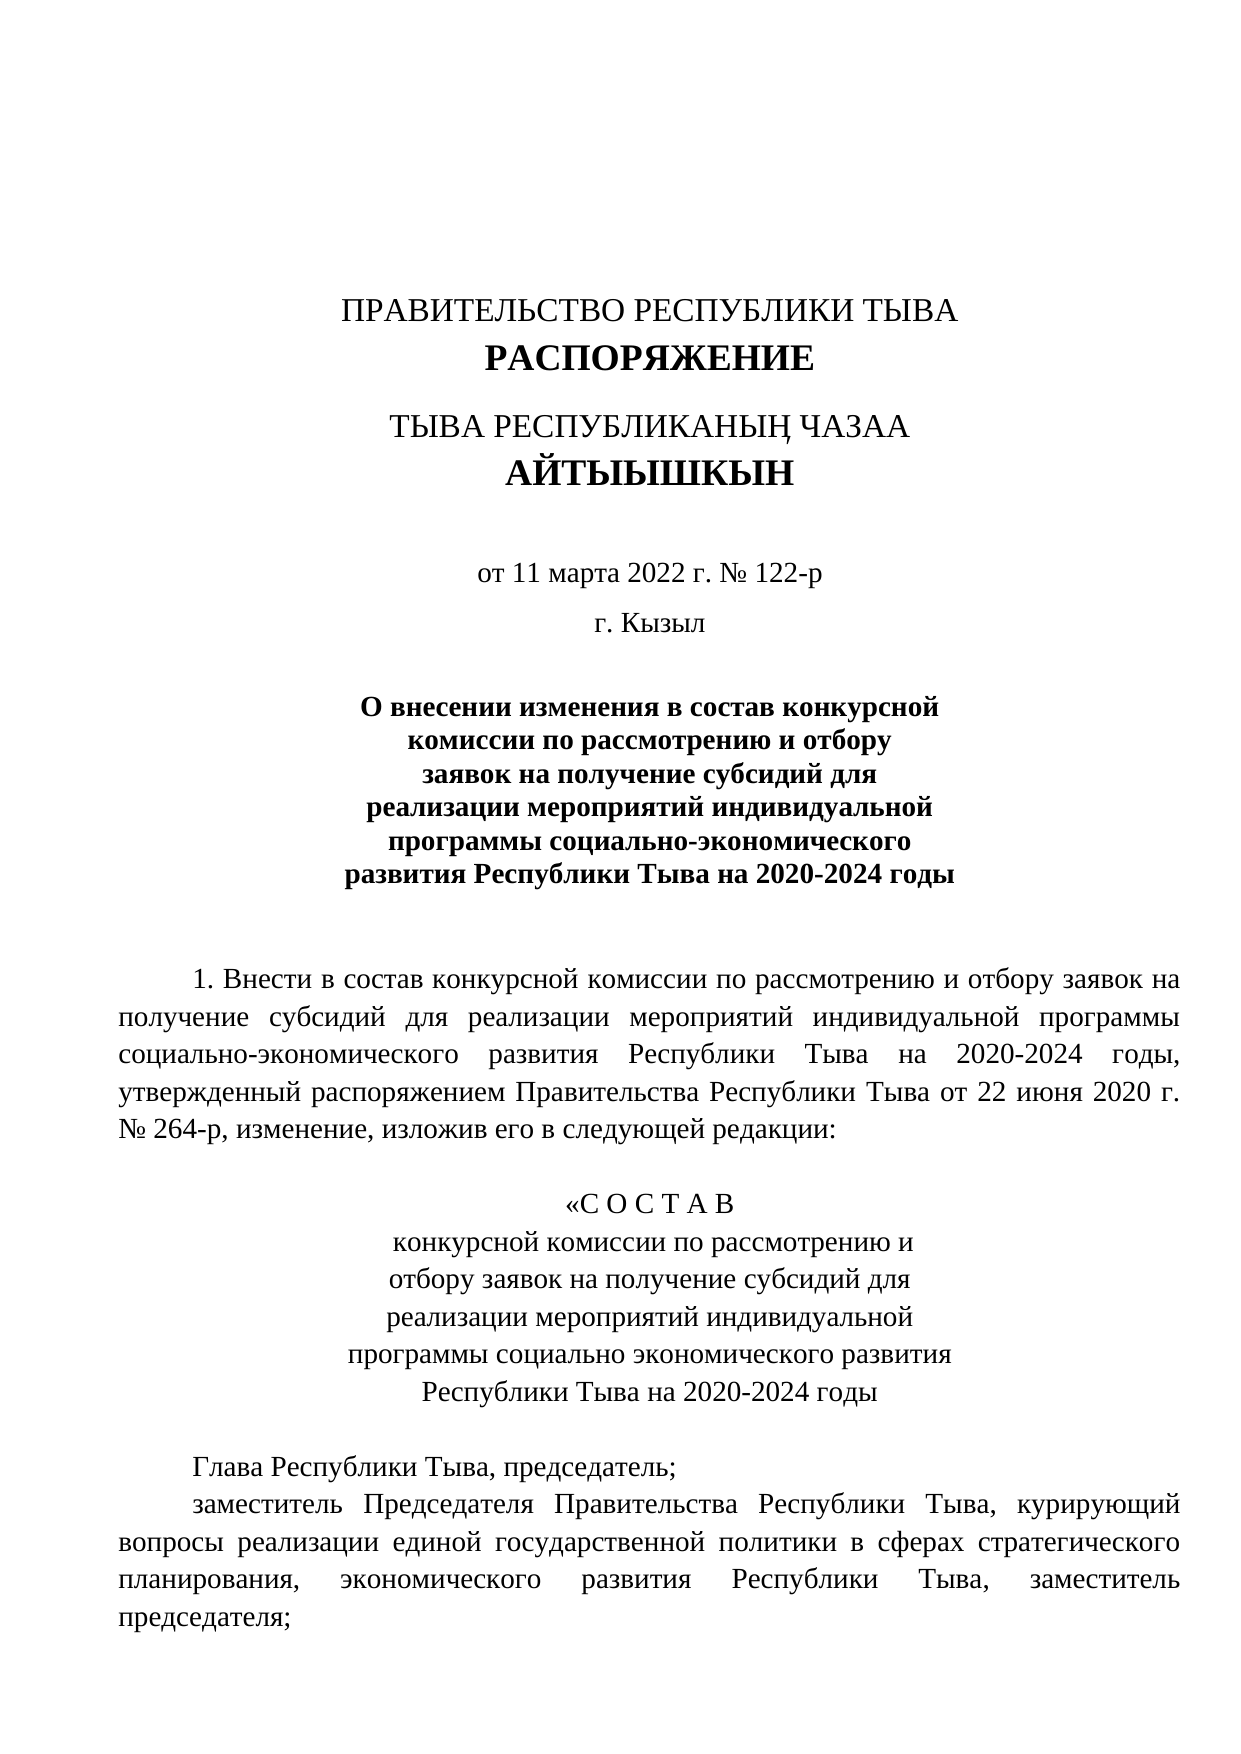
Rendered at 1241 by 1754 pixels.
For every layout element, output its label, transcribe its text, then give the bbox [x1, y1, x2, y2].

text отбору заявок на получение субсидий для [118, 1257, 1181, 1295]
text О внесении изменения в состав конкурсной [118, 689, 1181, 722]
text реализации мероприятий индивидуальной [118, 789, 1181, 823]
text от 11 марта 2022 г. № 122-р [118, 555, 1181, 588]
text комиссии по рассмотрению и отбору [118, 722, 1181, 756]
text ПРАВИТЕЛЬСТВО РЕСПУБЛИКИ ТЫВА РАСПОРЯЖЕНИЕ [118, 291, 1181, 379]
text г. Кызыл [118, 605, 1181, 638]
text ТЫВА РЕСПУБЛИКАНЫӉ ЧАЗАА АЙТЫЫШКЫН [118, 406, 1181, 494]
text развития Республики Тыва на 2020-2024 годы [118, 857, 1181, 890]
text конкурсной комиссии по рассмотрению и [118, 1220, 1181, 1257]
text программы социально-экономического [118, 823, 1181, 857]
text «С О С Т А В [118, 1182, 1181, 1220]
text заявок на получение субсидий для [118, 756, 1181, 789]
text заместитель Председателя Правительства Республики Тыва, курирующий вопросы реализации единой государственной политики в сферах стратегического планирования, экономического развития Республики Тыва, заместитель председателя; [118, 1482, 1181, 1632]
text Глава Республики Тыва, председатель; [118, 1445, 1181, 1482]
text реализации мероприятий индивидуальной [118, 1295, 1181, 1332]
text программы социально экономического развития [118, 1332, 1181, 1370]
text 1. Внести в состав конкурсной комиссии по рассмотрению и отбору заявок на получение субсидий для реализации мероприятий индивидуальной программы социально-экономического развития Республики Тыва на 2020-2024 годы, утвержденный распоряжением Правительства Республики Тыва от 22 июня 2020 г. № 264-р, изменение, изложив его в следующей редакции: [118, 957, 1181, 1145]
text Республики Тыва на 2020-2024 годы [118, 1370, 1181, 1407]
